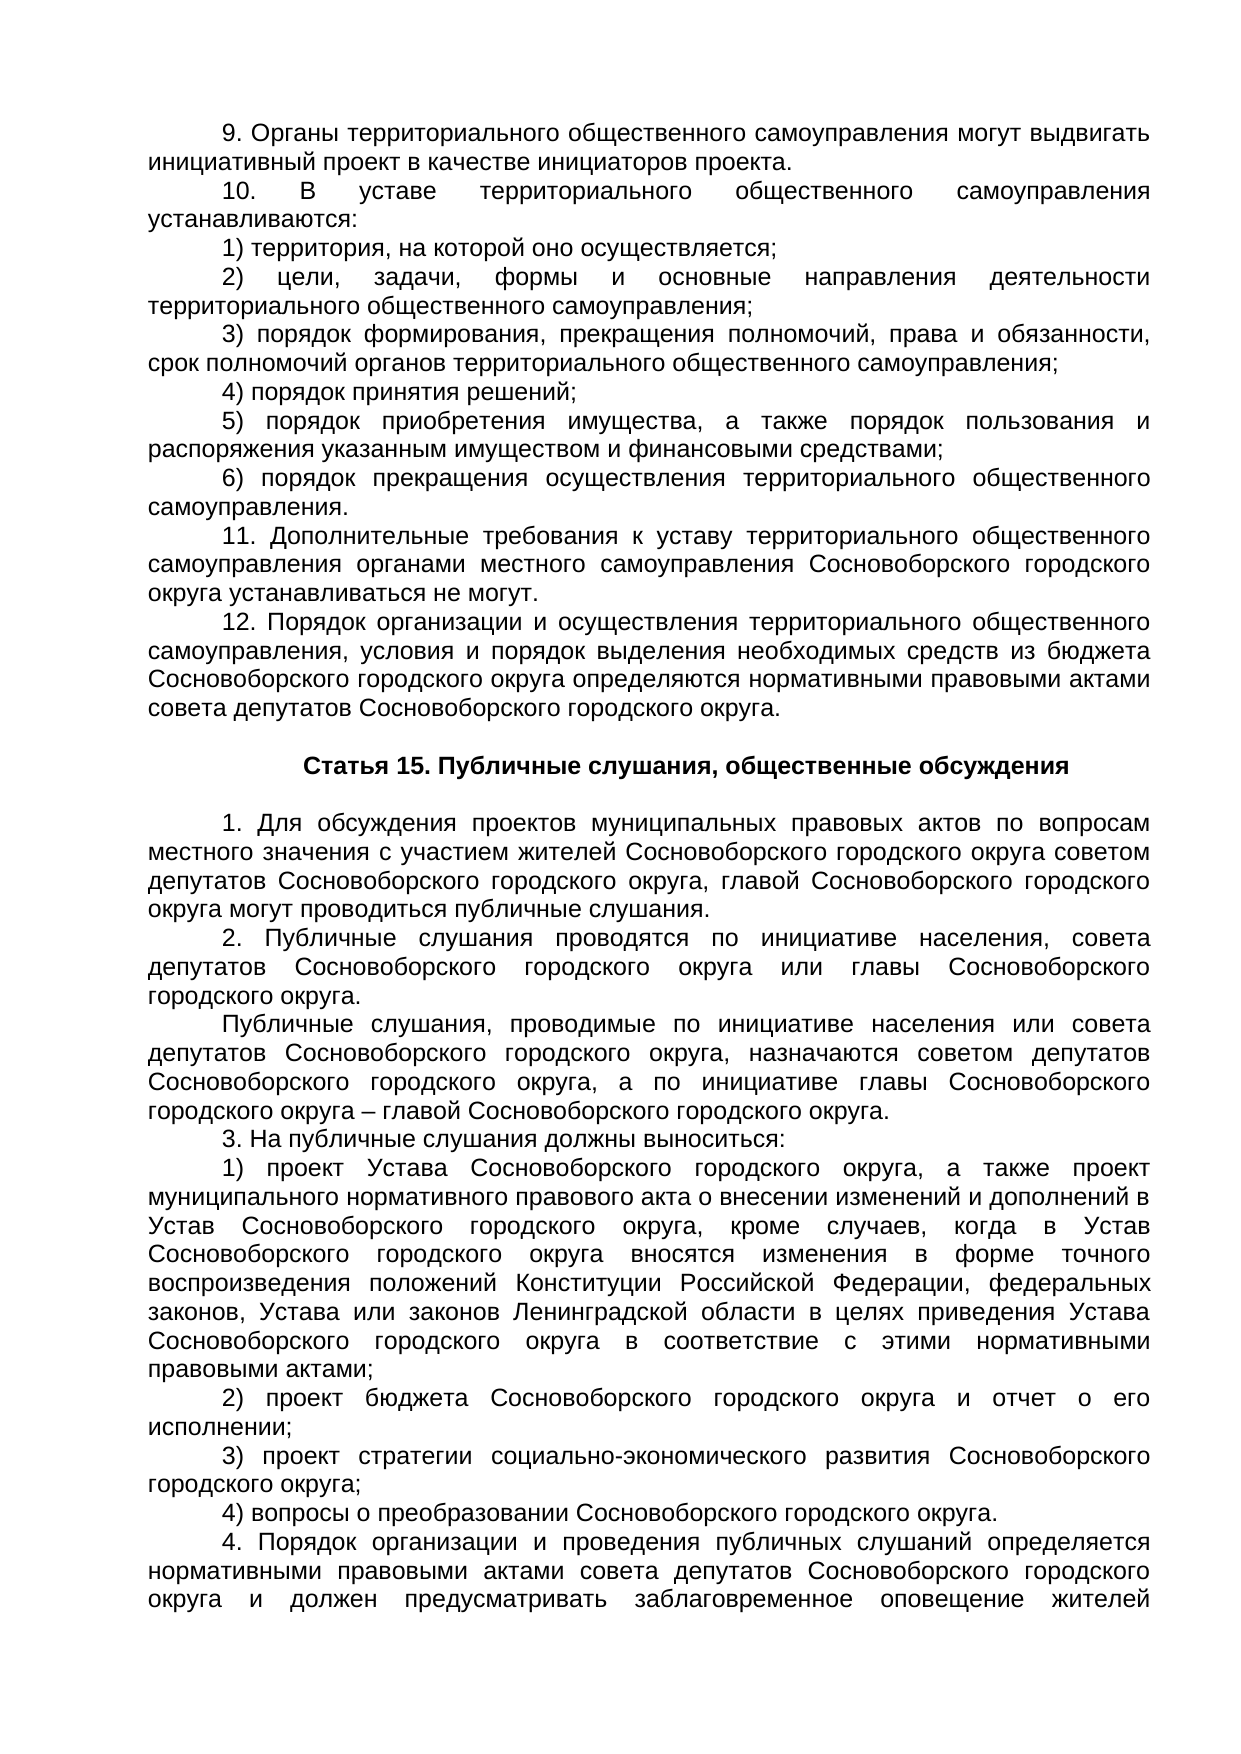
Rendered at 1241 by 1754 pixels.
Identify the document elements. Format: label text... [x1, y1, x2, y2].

text 11. Дополнительные требования к уставу территориального общественного самоуправления органами местного самоуправления Сосновоборского городского округа устанавливаться не могут. [148, 521, 1152, 607]
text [148, 1527, 1152, 1613]
text 5) порядок приобретения имущества, а также порядок пользования и распоряжения указанным имуществом и финансовыми средствами; [148, 406, 1152, 463]
text 12. Порядок организации и осуществления территориального общественного самоуправления, условия и порядок выделения необходимых средств из бюджета Сосновоборского городского округа определяются нормативными правовыми актами совета депутатов Сосновоборского городского округа. [148, 607, 1152, 722]
text 2) проект бюджета Сосновоборского городского округа и отчет о его исполнении; [148, 1383, 1152, 1441]
text 1. Для обсуждения проектов муниципальных правовых актов по вопросам местного значения с участием жителей Сосновоборского городского округа советом депутатов Сосновоборского городского округа, главой Сосновоборского городского округа могут проводиться публичные слушания. [148, 808, 1152, 923]
text 4) порядок принятия решений; [148, 377, 1152, 406]
text 10. В уставе территориального общественного самоуправления устанавливаются: [148, 176, 1152, 233]
text 4) вопросы о преобразовании Сосновоборского городского округа. [148, 1498, 1152, 1527]
text 2. Публичные слушания проводятся по инициативе населения, совета депутатов Сосновоборского городского округа или главы Сосновоборского городского округа. [148, 923, 1152, 1009]
text Статья 15. Публичные слушания, общественные обсуждения [148, 751, 1152, 779]
text 1) территория, на которой оно осуществляется; [148, 233, 1152, 262]
text 3) проект стратегии социально-экономического развития Сосновоборского городского округа; [148, 1441, 1152, 1498]
text 2) цели, задачи, формы и основные направления деятельности территориального общественного самоуправления; [148, 262, 1152, 319]
text Публичные слушания, проводимые по инициативе населения или совета депутатов Сосновоборского городского округа, назначаются советом депутатов Сосновоборского городского округа, а по инициативе главы Сосновоборского городского округа – главой Сосновоборского городского округа. [148, 1009, 1152, 1124]
text 9. Органы территориального общественного самоуправления могут выдвигать инициативный проект в качестве инициаторов проекта. [148, 118, 1152, 176]
text 3) порядок формирования, прекращения полномочий, права и обязанности, срок полномочий органов территориального общественного самоуправления; [148, 319, 1152, 377]
text 1) проект Устава Сосновоборского городского округа, а также проект муниципального нормативного правового акта о внесении изменений и дополнений в Устав Сосновоборского городского округа, кроме случаев, когда в Устав Сосновоборского городского округа вносятся изменения в форме точного воспроизведения положений Конституции Российской Федерации, федеральных законов, Устава или законов Ленинградской области в целях приведения Устава Сосновоборского городского округа в соответствие с этими нормативными правовыми актами; [148, 1153, 1152, 1383]
text 3. На публичные слушания должны выноситься: [148, 1124, 1152, 1153]
text 6) порядок прекращения осуществления территориального общественного самоуправления. [148, 463, 1152, 521]
